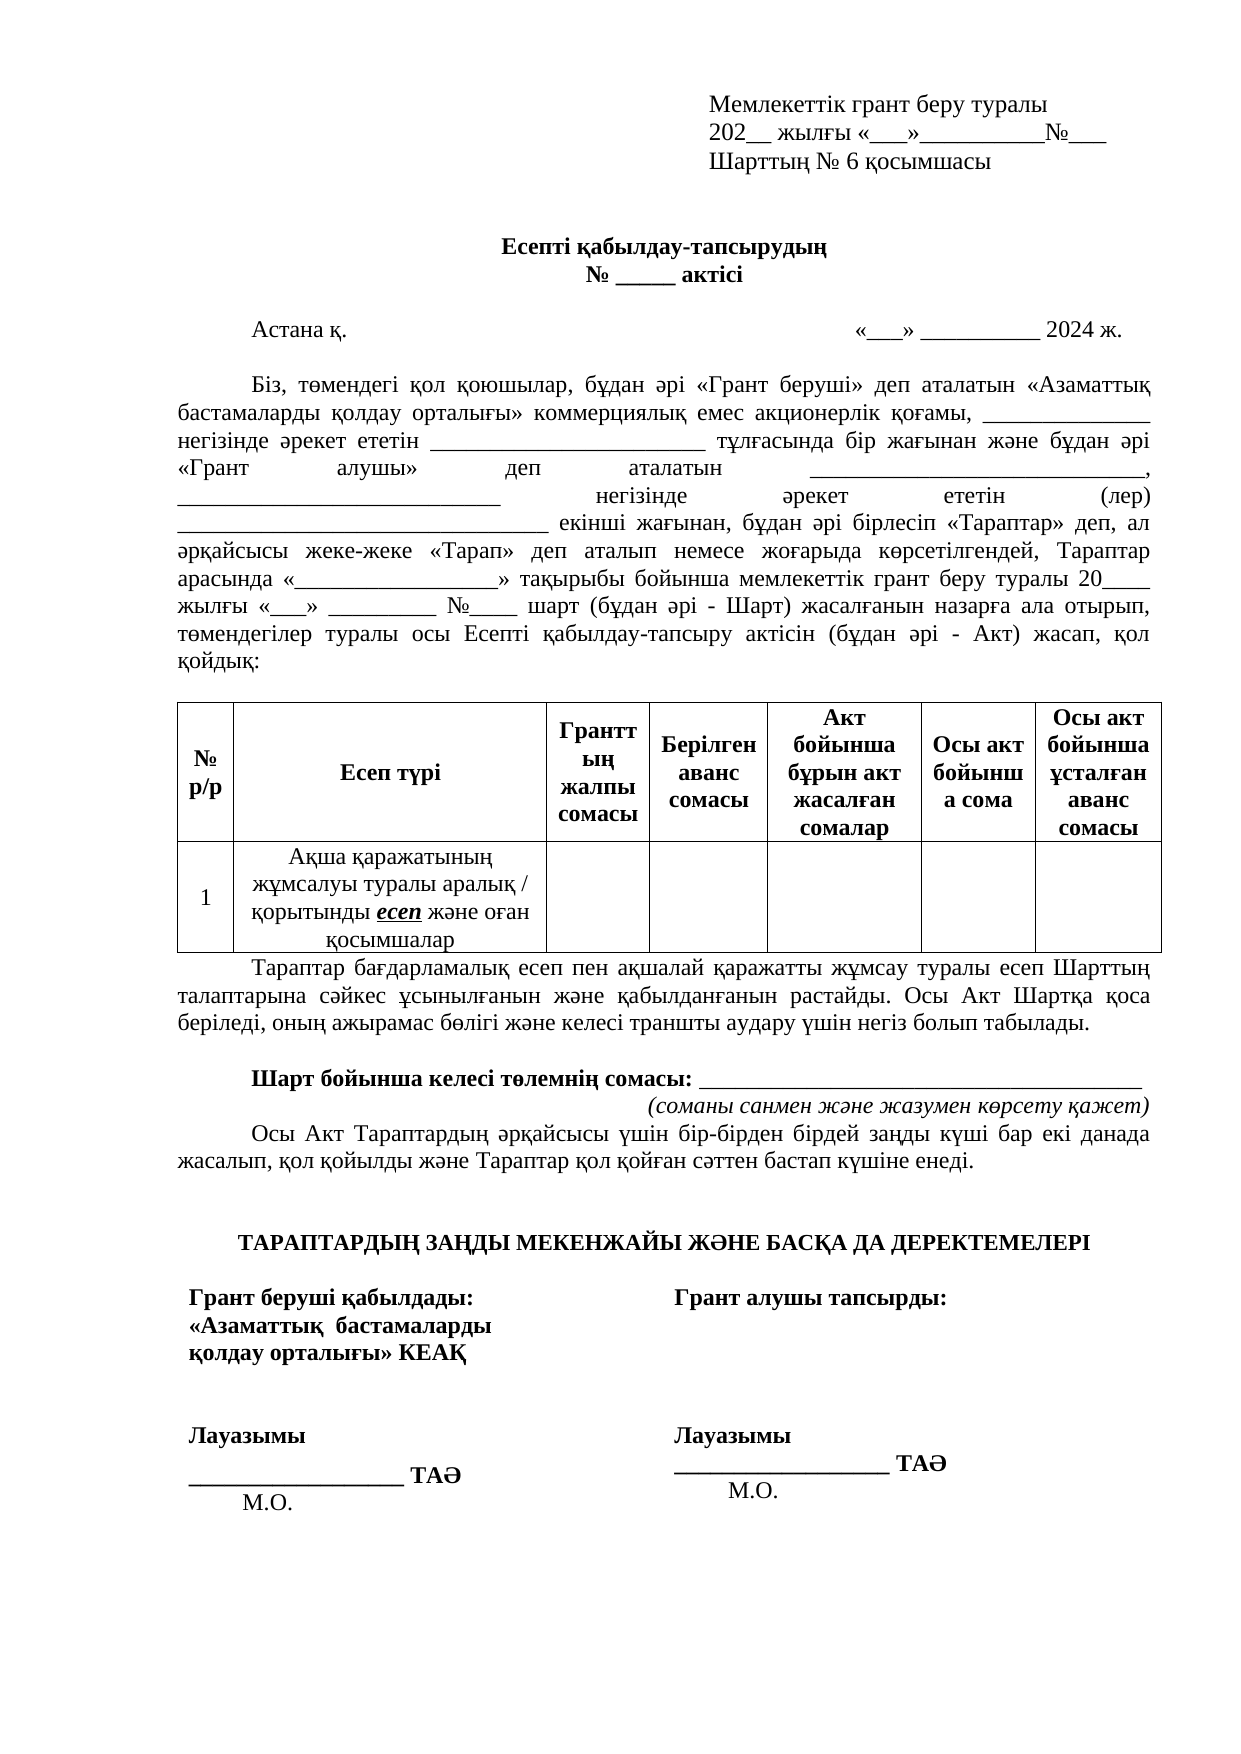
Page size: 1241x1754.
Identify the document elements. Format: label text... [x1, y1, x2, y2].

text Шарттың № 6 қосымшасы [709, 146, 1152, 175]
text Мемлекеттік грант беру туралы [709, 89, 1152, 117]
table_header Осы акт бойынша сома [922, 703, 1035, 841]
table_header Акт бойынша бұрын акт жасалған сомалар [768, 703, 921, 841]
table_cell [547, 842, 649, 952]
table_header № р/р [178, 703, 233, 841]
text № _____ актісі [177, 260, 1152, 288]
table_header Осы акт бойынша ұсталған аванс сомасы [1036, 703, 1161, 841]
table_header Гранттың жалпы сомасы [547, 703, 649, 841]
text Тараптар бағдарламалық есеп пен ақшалай қаражатты жұмсау туралы есеп Шарттың талаптарына сәйкес ұсынылғанын және қабылданғанын растайды. Осы Акт Шартқа қоса беріледі, оның ажырамас бөлігі және келесі траншты аудару үшін негіз болып табылады. [177, 953, 1152, 1036]
table_cell [1036, 842, 1161, 952]
table_cell 1 [178, 842, 233, 952]
table_header Грант алушы тапсырды: Лауазымы __________________ ТАӘ М.О. [663, 1283, 1152, 1516]
text Астана қ. «___» __________ 2024 ж. [177, 315, 1152, 343]
text ТАРАПТАРДЫҢ ЗАҢДЫ МЕКЕНЖАЙЫ ЖӘНЕ БАСҚА ДА ДЕРЕКТЕМЕЛЕРІ [177, 1229, 1152, 1256]
text Осы Акт Тараптардың әрқайсысы үшін бір-бірден бірдей заңды күші бар екі данада жасалып, қол қойылды және Тараптар қол қойған сәттен бастап күшіне енеді. [177, 1119, 1152, 1174]
table_cell Ақша қаражатының жұмсалуы туралы аралық / қорытынды есеп және оған қосымшалар [234, 842, 546, 952]
table_cell [768, 842, 921, 952]
table_cell [922, 842, 1035, 952]
text (соманы санмен және жазумен көрсету қажет) [177, 1091, 1152, 1119]
text 202__ жылғы «___»__________№___ [709, 117, 1152, 146]
table_header Есеп түрі [234, 703, 546, 841]
text Біз, төмендегі қол қоюшылар, бұдан әрі «Грант беруші» деп аталатын «Азаматтық бастамаларды қолдау орталығы» коммерциялық емес акционерлік қоғамы, ______________ негізінде әрекет ететін _______________________ тұлғасында бір жағынан және бұдан әрі «Грант алушы» деп аталатын ____________________________, ___________________________ негізінде әрекет ететін (лер) _______________________________ екінші жағынан, бұдан әрі бірлесіп «Тараптар» деп, ал әрқайсысы жеке-жеке «Тарап» деп аталып немесе жоғарыда көрсетілгендей, Тараптар арасында «_________________» тақырыбы бойынша мемлекеттік грант беру туралы 20____ жылғы «___» _________ №____ шарт (бұдан әрі - Шарт) жасалғанын назарға ала отырып, төмендегілер туралы осы Есепті қабылдау-тапсыру актісін (бұдан әрі - Акт) жасап, қол қойдық: [177, 370, 1152, 674]
table_header Берілген аванс сомасы [650, 703, 767, 841]
text Шарт бойынша келесі төлемнің сомасы: _____________________________________ [177, 1064, 1152, 1091]
table_cell [650, 842, 767, 952]
table_header Грант беруші қабылдады: «Азаматтық бастамаларды қолдау орталығы» КЕАҚ Лауазымы __________________ ТАӘ М.О. [177, 1283, 663, 1516]
text Есепті қабылдау-тапсырудың [177, 232, 1152, 260]
